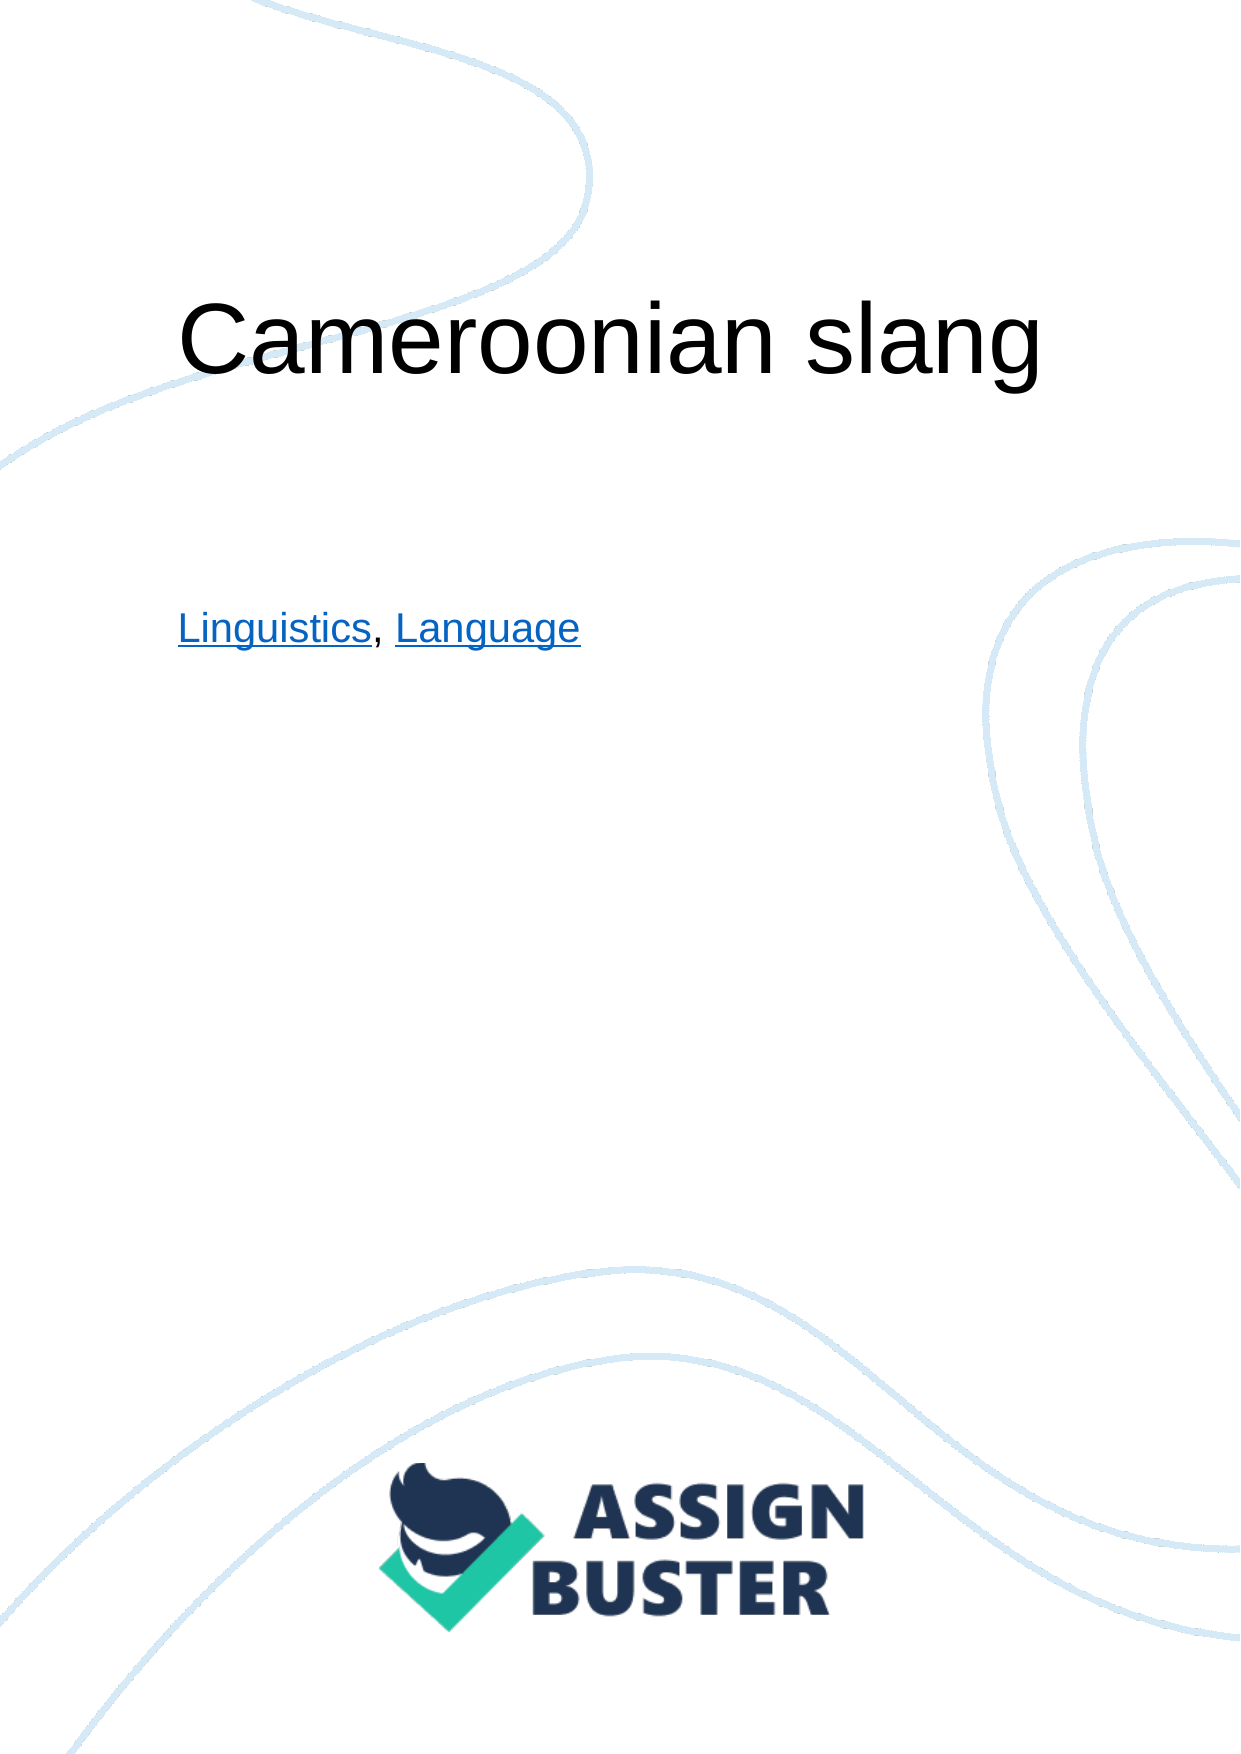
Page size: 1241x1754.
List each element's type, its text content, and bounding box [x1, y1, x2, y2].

picture [0, 0, 1241, 1754]
subtitle Cameroonian slang [177, 279, 1152, 394]
text Linguistics, Language [177, 604, 1152, 652]
